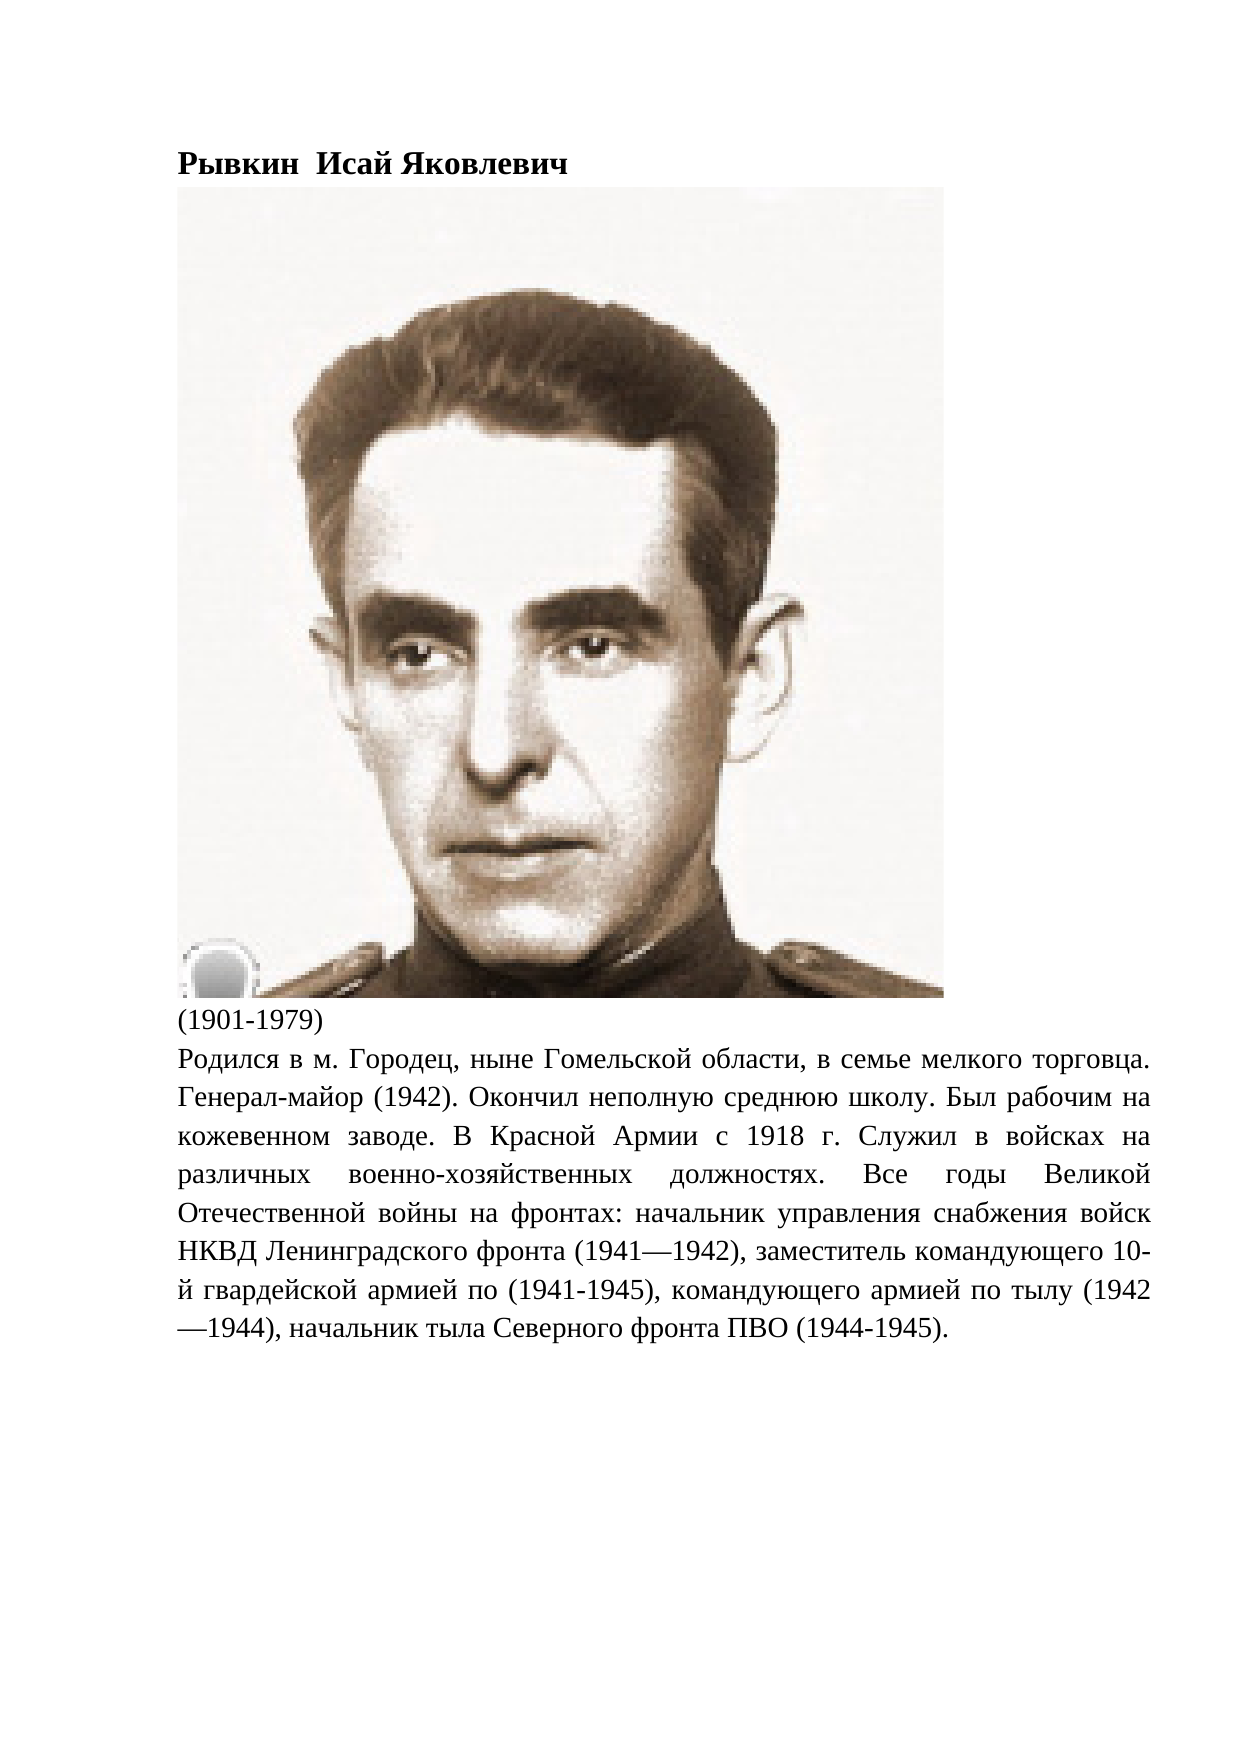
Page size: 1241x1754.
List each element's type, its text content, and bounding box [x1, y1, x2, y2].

picture [177, 187, 944, 998]
text (1901-1979) [177, 1002, 1152, 1036]
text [177, 1041, 1152, 1344]
subtitle Рывкин Исай Яковлевич [177, 143, 1152, 181]
